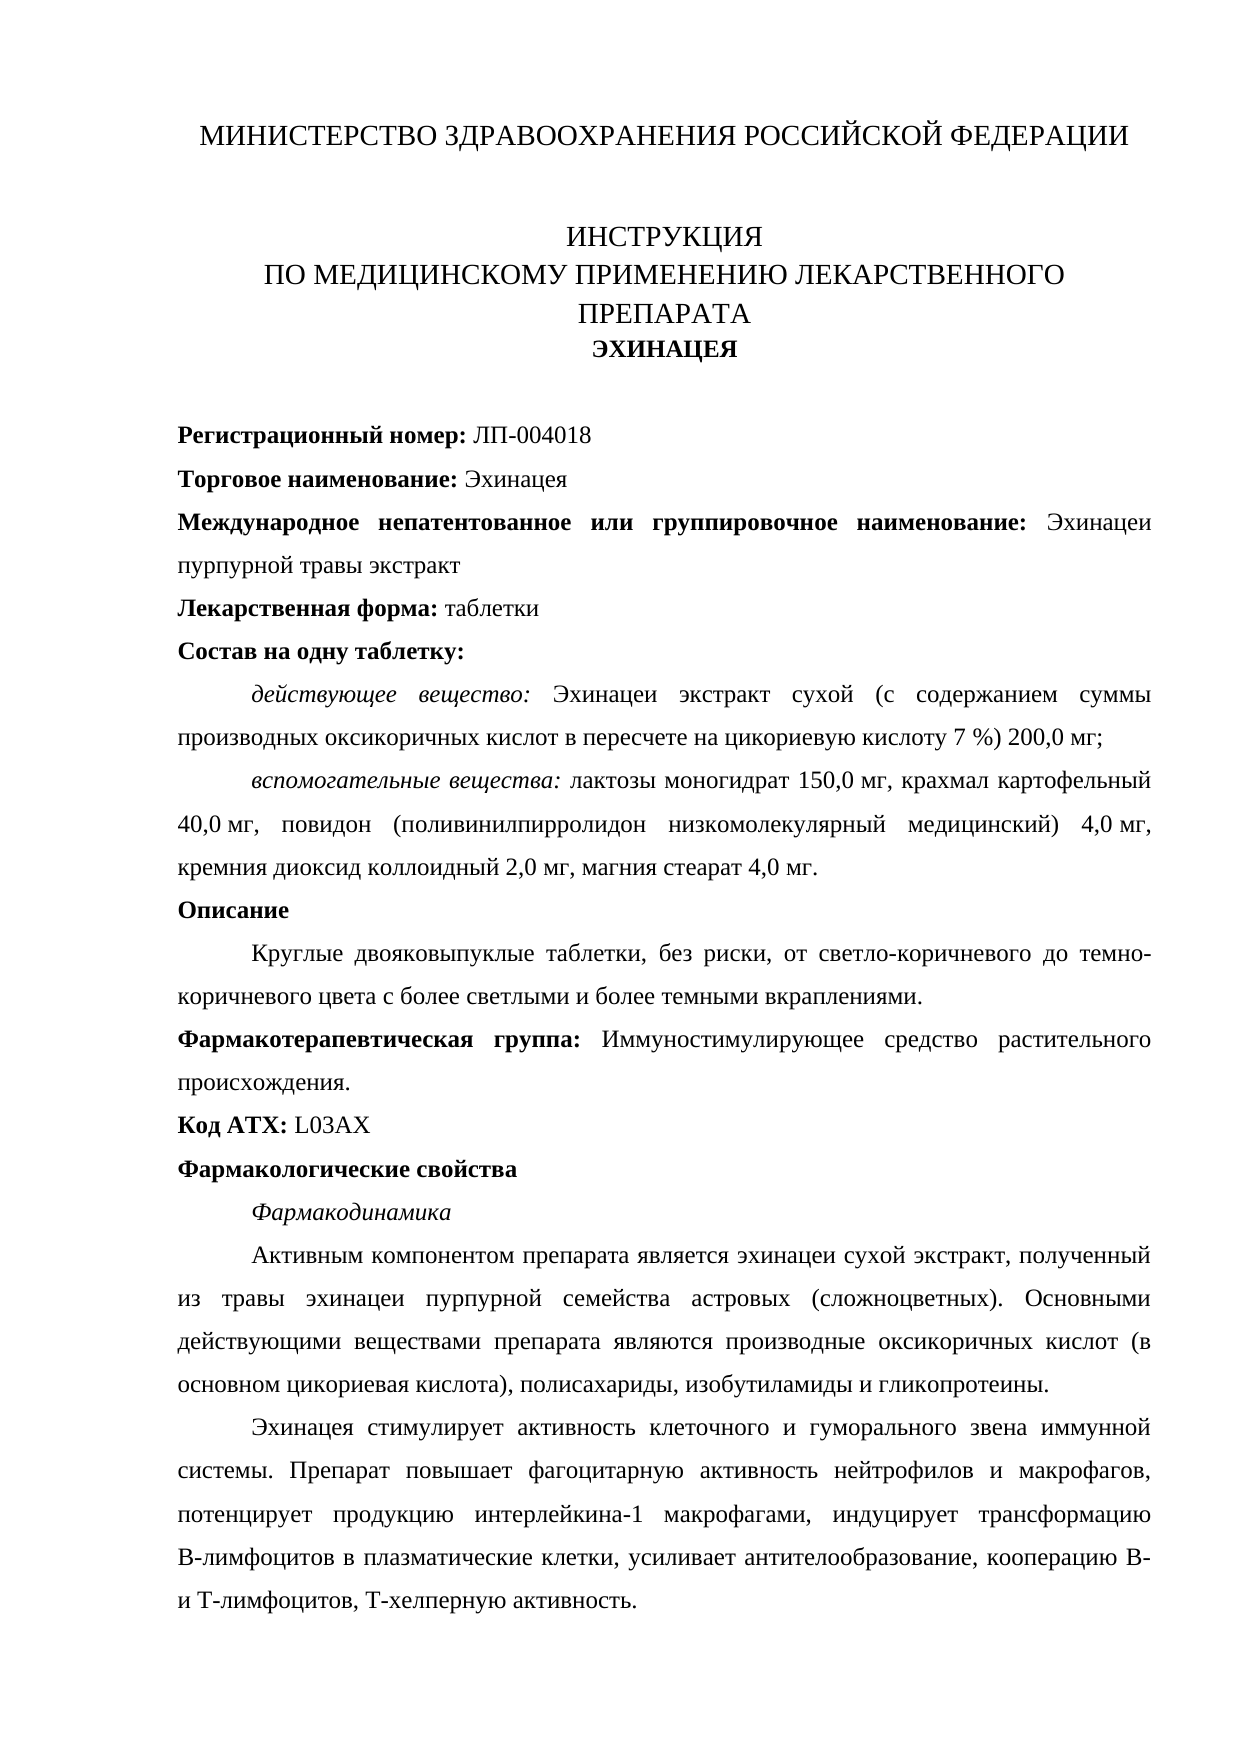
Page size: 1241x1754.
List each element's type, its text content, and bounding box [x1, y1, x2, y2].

text Эхинацея стимулирует активность клеточного и гуморального звена иммунной системы. Препарат повышает фагоцитарную активность нейтрофилов и макрофагов, потенцирует продукцию интерлейкина-1 макрофагами, индуцирует трансформацию В-лимфоцитов в плазматические клетки, усиливает антителообразование, кооперацию В- и Т-лимфоцитов, Т-хелперную активность. [177, 1412, 1152, 1614]
text Регистрационный номер: ЛП-004018 [177, 421, 1152, 449]
text Состав на одну таблетку: [177, 636, 1152, 665]
text Код АТХ: L03AX [177, 1111, 1152, 1139]
text ЭХИНАЦЕЯ [177, 334, 1152, 363]
text Круглые двояковыпуклые таблетки, без риски, от светло-коричневого до темно-коричневого цвета с более светлыми и более темными вкраплениями. [177, 938, 1152, 1010]
text действующее вещество: Эхинацеи экстракт сухой (с содержанием суммы производных оксикоричных кислот в пересчете на цикориевую кислоту 7 %) 200,0 мг; [177, 679, 1152, 751]
text Лекарственная форма: таблетки [177, 593, 1152, 622]
text Фармакодинамика [177, 1197, 1152, 1226]
text вспомогательные вещества: лактозы моногидрат 150,0 мг, крахмал картофельный 40,0 мг, повидон (поливинилпирролидон низкомолекулярный медицинский) 4,0 мг, кремния диоксид коллоидный 2,0 мг, магния стеарат 4,0 мг. [177, 766, 1152, 881]
text ПО МЕДИЦИНСКОМУ ПРИМЕНЕНИЮ ЛЕКАРСТВЕННОГО ПРЕПАРАТА [177, 257, 1152, 329]
text Описание [177, 895, 1152, 924]
text ИНСТРУКЦИЯ [177, 219, 1152, 252]
text Фармакотерапевтическая группа: Иммуностимулирующее средство растительного происхождения. [177, 1024, 1152, 1096]
text Активным компонентом препарата является эхинацеи сухой экстракт, полученный из травы эхинацеи пурпурной семейства астровых (сложноцветных). Основными действующими веществами препарата являются производные оксикоричных кислот (в основном цикориевая кислота), полисахариды, изобутиламиды и гликопротеины. [177, 1240, 1152, 1398]
text Международное непатентованное или группировочное наименование: Эхинацеи пурпурной травы экстракт [177, 507, 1152, 579]
text Торговое наименование: Эхинацея [177, 464, 1152, 492]
text Фармакологические свойства [177, 1154, 1152, 1182]
text МИНИСТЕРСТВО ЗДРАВООХРАНЕНИЯ РОССИЙСКОЙ ФЕДЕРАЦИИ [177, 118, 1152, 152]
